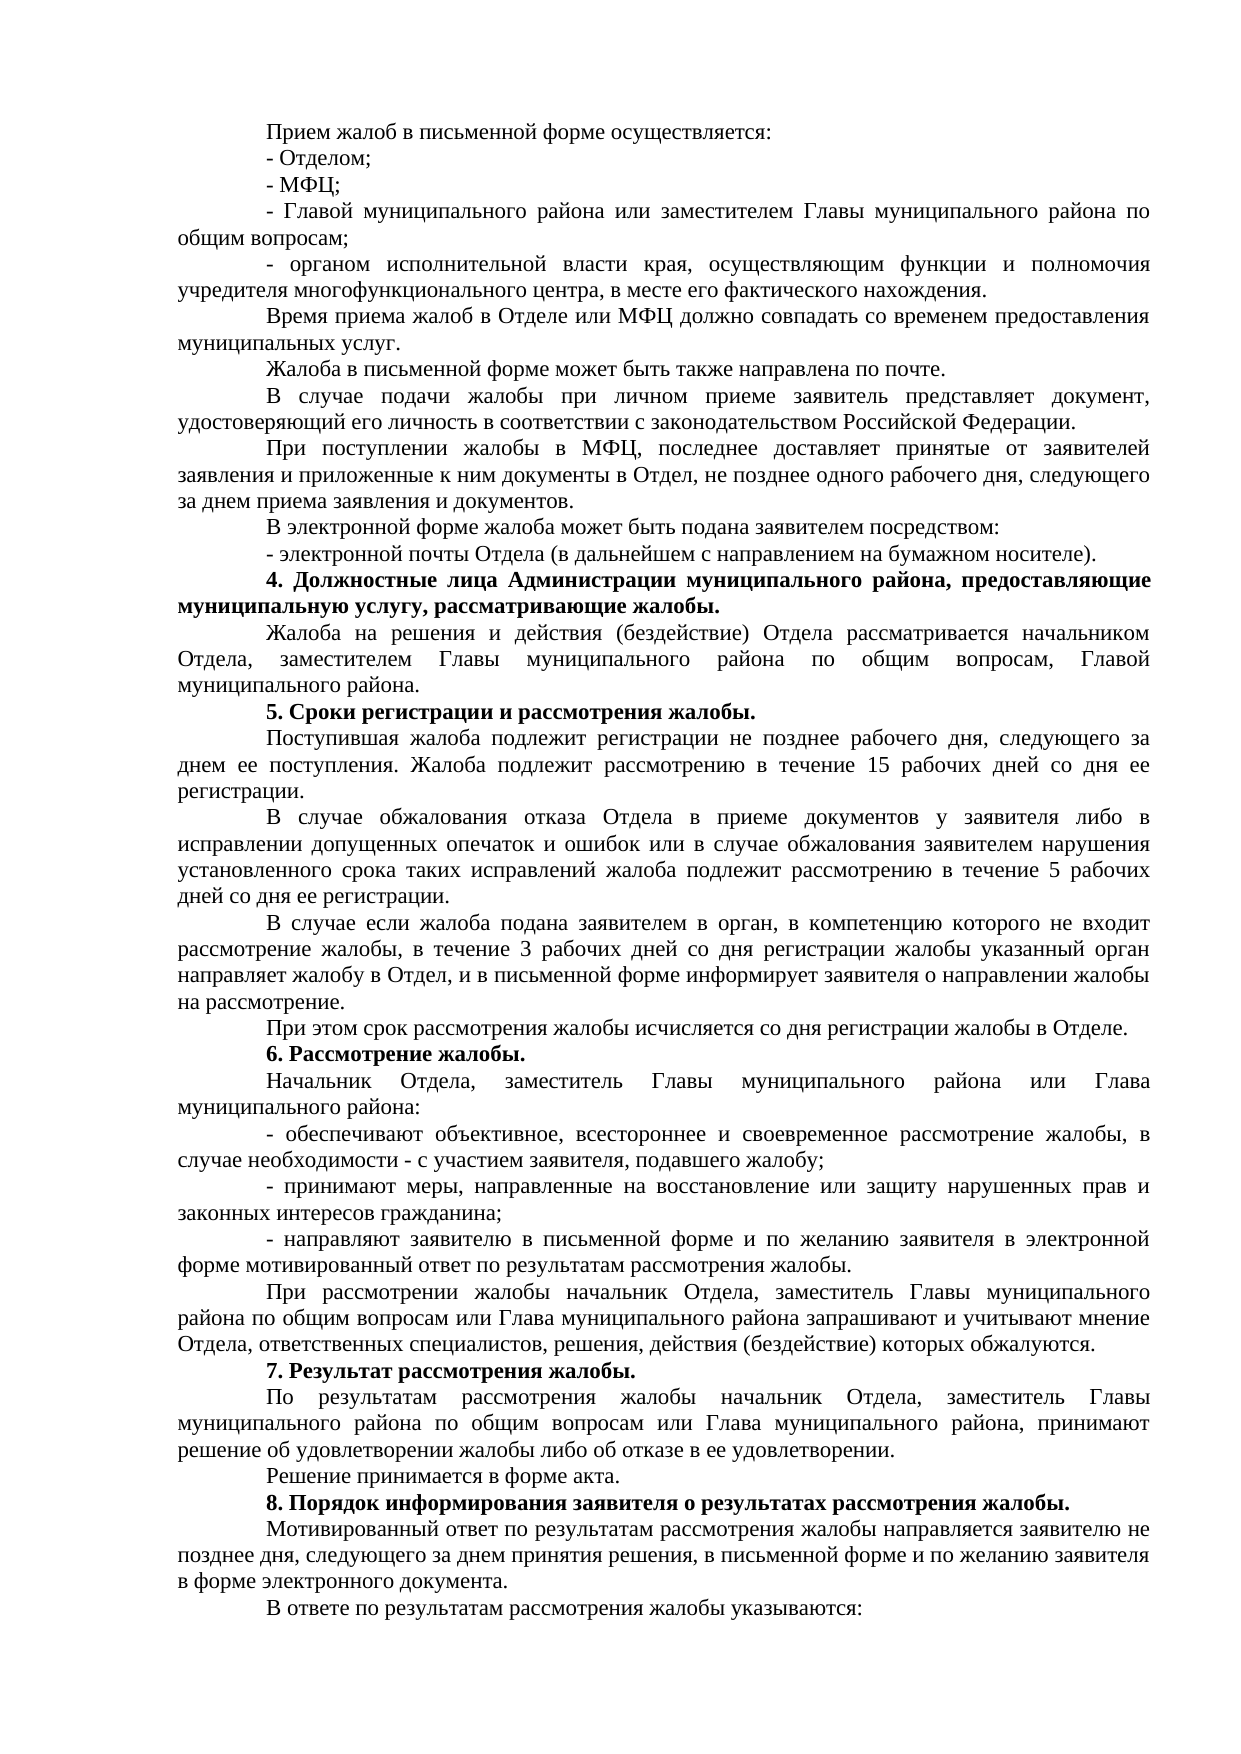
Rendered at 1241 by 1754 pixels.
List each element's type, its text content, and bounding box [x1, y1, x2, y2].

text В случае обжалования отказа Отдела в приеме документов у заявителя либо в исправлении допущенных опечаток и ошибок или в случае обжалования заявителем нарушения установленного срока таких исправлений жалоба подлежит рассмотрению в течение 5 рабочих дней со дня ее регистрации. [177, 803, 1152, 909]
text - органом исполнительной власти края, осуществляющим функции и полномочия учредителя многофункционального центра, в месте его фактического нахождения. [177, 250, 1152, 303]
text По результатам рассмотрения жалобы начальник Отдела, заместитель Главы муниципального района по общим вопросам или Глава муниципального района, принимают решение об удовлетворении жалобы либо об отказе в ее удовлетворении. [177, 1383, 1152, 1462]
text Прием жалоб в письменной форме осуществляется: [177, 118, 1152, 144]
text 7. Результат рассмотрения жалобы. [177, 1357, 1152, 1383]
text В случае если жалоба подана заявителем в орган, в компетенцию которого не входит рассмотрение жалобы, в течение 3 рабочих дней со дня регистрации жалобы указанный орган направляет жалобу в Отдел, и в письменной форме информирует заявителя о направлении жалобы на рассмотрение. [177, 909, 1152, 1014]
text Поступившая жалоба подлежит регистрации не позднее рабочего дня, следующего за днем ее поступления. Жалоба подлежит рассмотрению в течение 15 рабочих дней со дня ее регистрации. [177, 724, 1152, 803]
text - электронной почты Отдела (в дальнейшем с направлением на бумажном носителе). [177, 540, 1152, 566]
text 6. Рассмотрение жалобы. [177, 1041, 1152, 1067]
text - принимают меры, направленные на восстановление или защиту нарушенных прав и законных интересов гражданина; [177, 1172, 1152, 1225]
text При этом срок рассмотрения жалобы исчисляется со дня регистрации жалобы в Отделе. [177, 1014, 1152, 1041]
text 4. Должностные лица Администрации муниципального района, предоставляющие муниципальную услугу, рассматривающие жалобы. [177, 566, 1152, 619]
text В электронной форме жалоба может быть подана заявителем посредством: [177, 513, 1152, 540]
text Начальник Отдела, заместитель Главы муниципального района или Глава муниципального района: [177, 1067, 1152, 1119]
text - Главой муниципального района или заместителем Главы муниципального района по общим вопросам; [177, 197, 1152, 250]
text При рассмотрении жалобы начальник Отдела, заместитель Главы муниципального района по общим вопросам или Глава муниципального района запрашивают и учитывают мнение Отдела, ответственных специалистов, решения, действия (бездействие) которых обжалуются. [177, 1278, 1152, 1357]
text При поступлении жалобы в МФЦ, последнее доставляет принятые от заявителей заявления и приложенные к ним документы в Отдел, не позднее одного рабочего дня, следующего за днем приема заявления и документов. [177, 434, 1152, 513]
text - МФЦ; [177, 171, 1152, 197]
text - Отделом; [177, 144, 1152, 171]
text Жалоба в письменной форме может быть также направлена по почте. [177, 355, 1152, 382]
text 8. Порядок информирования заявителя о результатах рассмотрения жалобы. [177, 1488, 1152, 1515]
text 5. Сроки регистрации и рассмотрения жалобы. [177, 698, 1152, 724]
text Мотивированный ответ по результатам рассмотрения жалобы направляется заявителю не позднее дня, следующего за днем принятия решения, в письменной форме и по желанию заявителя в форме электронного документа. [177, 1515, 1152, 1594]
text Время приема жалоб в Отделе или МФЦ должно совпадать со временем предоставления муниципальных услуг. [177, 303, 1152, 355]
text - обеспечивают объективное, всестороннее и своевременное рассмотрение жалобы, в случае необходимости - с участием заявителя, подавшего жалобу; [177, 1119, 1152, 1172]
text Решение принимается в форме акта. [177, 1462, 1152, 1488]
text В ответе по результатам рассмотрения жалобы указываются: [177, 1594, 1152, 1620]
text В случае подачи жалобы при личном приеме заявитель представляет документ, удостоверяющий его личность в соответствии с законодательством Российской Федерации. [177, 382, 1152, 434]
text Жалоба на решения и действия (бездействие) Отдела рассматривается начальником Отдела, заместителем Главы муниципального района по общим вопросам, Главой муниципального района. [177, 619, 1152, 698]
text - направляют заявителю в письменной форме и по желанию заявителя в электронной форме мотивированный ответ по результатам рассмотрения жалобы. [177, 1225, 1152, 1278]
